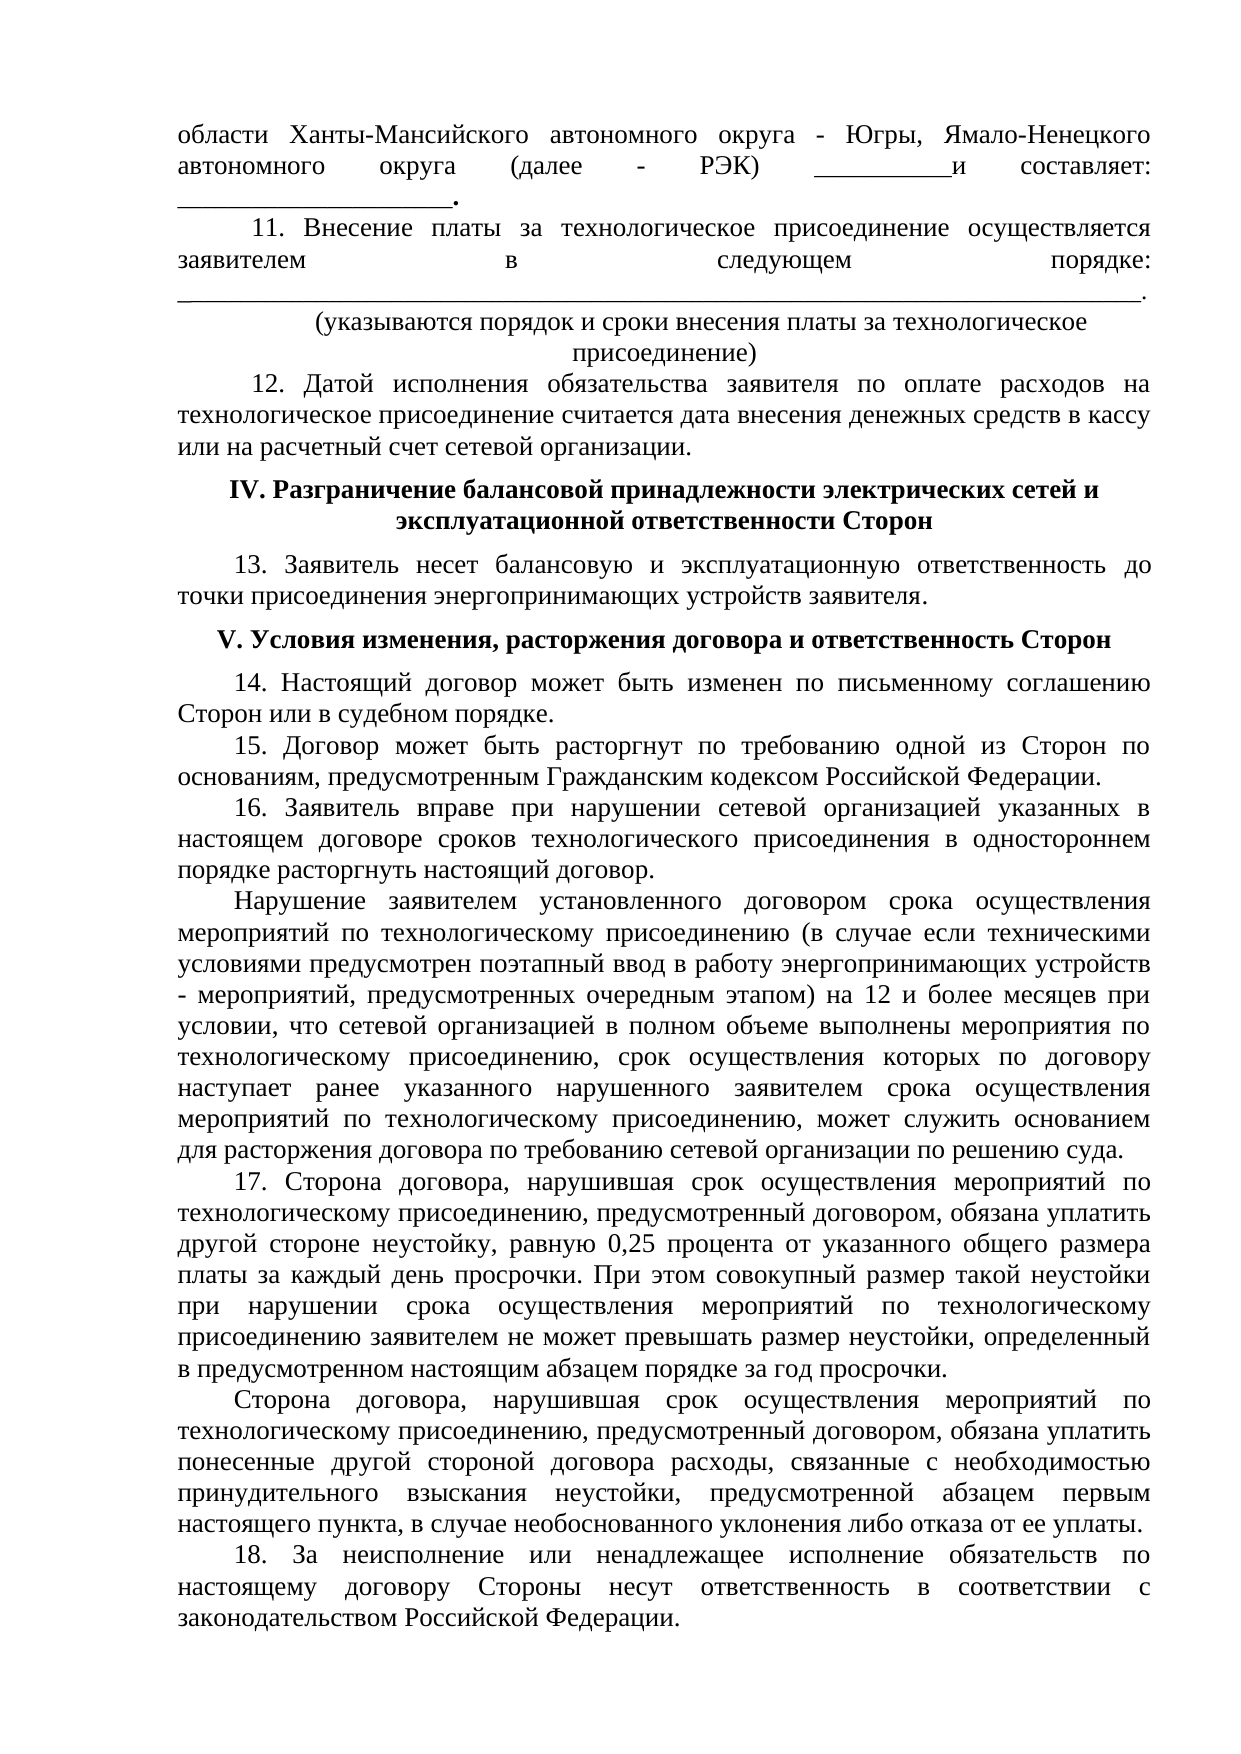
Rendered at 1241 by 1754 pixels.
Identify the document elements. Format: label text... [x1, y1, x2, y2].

text 11. Внесение платы за технологическое присоединение осуществляется заявителем в следующем порядке: _____________________________________________________________________________. [177, 212, 1152, 305]
text 18. За неисполнение или ненадлежащее исполнение обязательств по настоящему договору Стороны несут ответственность в соответствии с законодательством Российской Федерации. [177, 1538, 1152, 1632]
text Нарушение заявителем установленного договором срока осуществления мероприятий по технологическому присоединению (в случае если техническими условиями предусмотрен поэтапный ввод в работу энергопринимающих устройств - мероприятий, предусмотренных очередным этапом) на 12 и более месяцев при условии, что сетевой организацией в полном объеме выполнены мероприятия по технологическому присоединению, срок осуществления которых по договору наступает ранее указанного нарушенного заявителем срока осуществления мероприятий по технологическому присоединению, может служить основанием для расторжения договора по требованию сетевой организации по решению суда. [177, 884, 1152, 1165]
text (указываются порядок и сроки внесения платы за технологическое присоединение) [177, 305, 1152, 367]
text Сторона договора, нарушившая срок осуществления мероприятий по технологическому присоединению, предусмотренный договором, обязана уплатить понесенные другой стороной договора расходы, связанные с необходимостью принудительного взыскания неустойки, предусмотренной абзацем первым настоящего пункта, в случае необоснованного уклонения либо отказа от ее уплаты. [177, 1383, 1152, 1538]
text 17. Сторона договора, нарушившая срок осуществления мероприятий по технологическому присоединению, предусмотренный договором, обязана уплатить другой стороне неустойку, равную 0,25 процента от указанного общего размера платы за каждый день просрочки. При этом совокупный размер такой неустойки при нарушении срока осуществления мероприятий по технологическому присоединению заявителем не может превышать размер неустойки, определенный в предусмотренном настоящим абзацем порядке за год просрочки. [177, 1165, 1152, 1383]
text 16. Заявитель вправе при нарушении сетевой организацией указанных в настоящем договоре сроков технологического присоединения в одностороннем порядке расторгнуть настоящий договор. [177, 791, 1152, 884]
text 15. Договор может быть расторгнут по требованию одной из Сторон по основаниям, предусмотренным Гражданским кодексом Российской Федерации. [177, 729, 1152, 791]
text IV. Разграничение балансовой принадлежности электрических сетей и эксплуатационной ответственности Сторон [177, 473, 1152, 536]
text 14. Настоящий договор может быть изменен по письменному соглашению Сторон или в судебном порядке. [177, 666, 1152, 729]
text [177, 118, 1152, 212]
text 13. Заявитель несет балансовую и эксплуатационную ответственность до точки присоединения энергопринимающих устройств заявителя. [177, 548, 1152, 610]
text V. Условия изменения, расторжения договора и ответственность Сторон [177, 623, 1152, 654]
text 12. Датой исполнения обязательства заявителя по оплате расходов на технологическое присоединение считается дата внесения денежных средств в кассу или на расчетный счет сетевой организации. [177, 367, 1152, 461]
